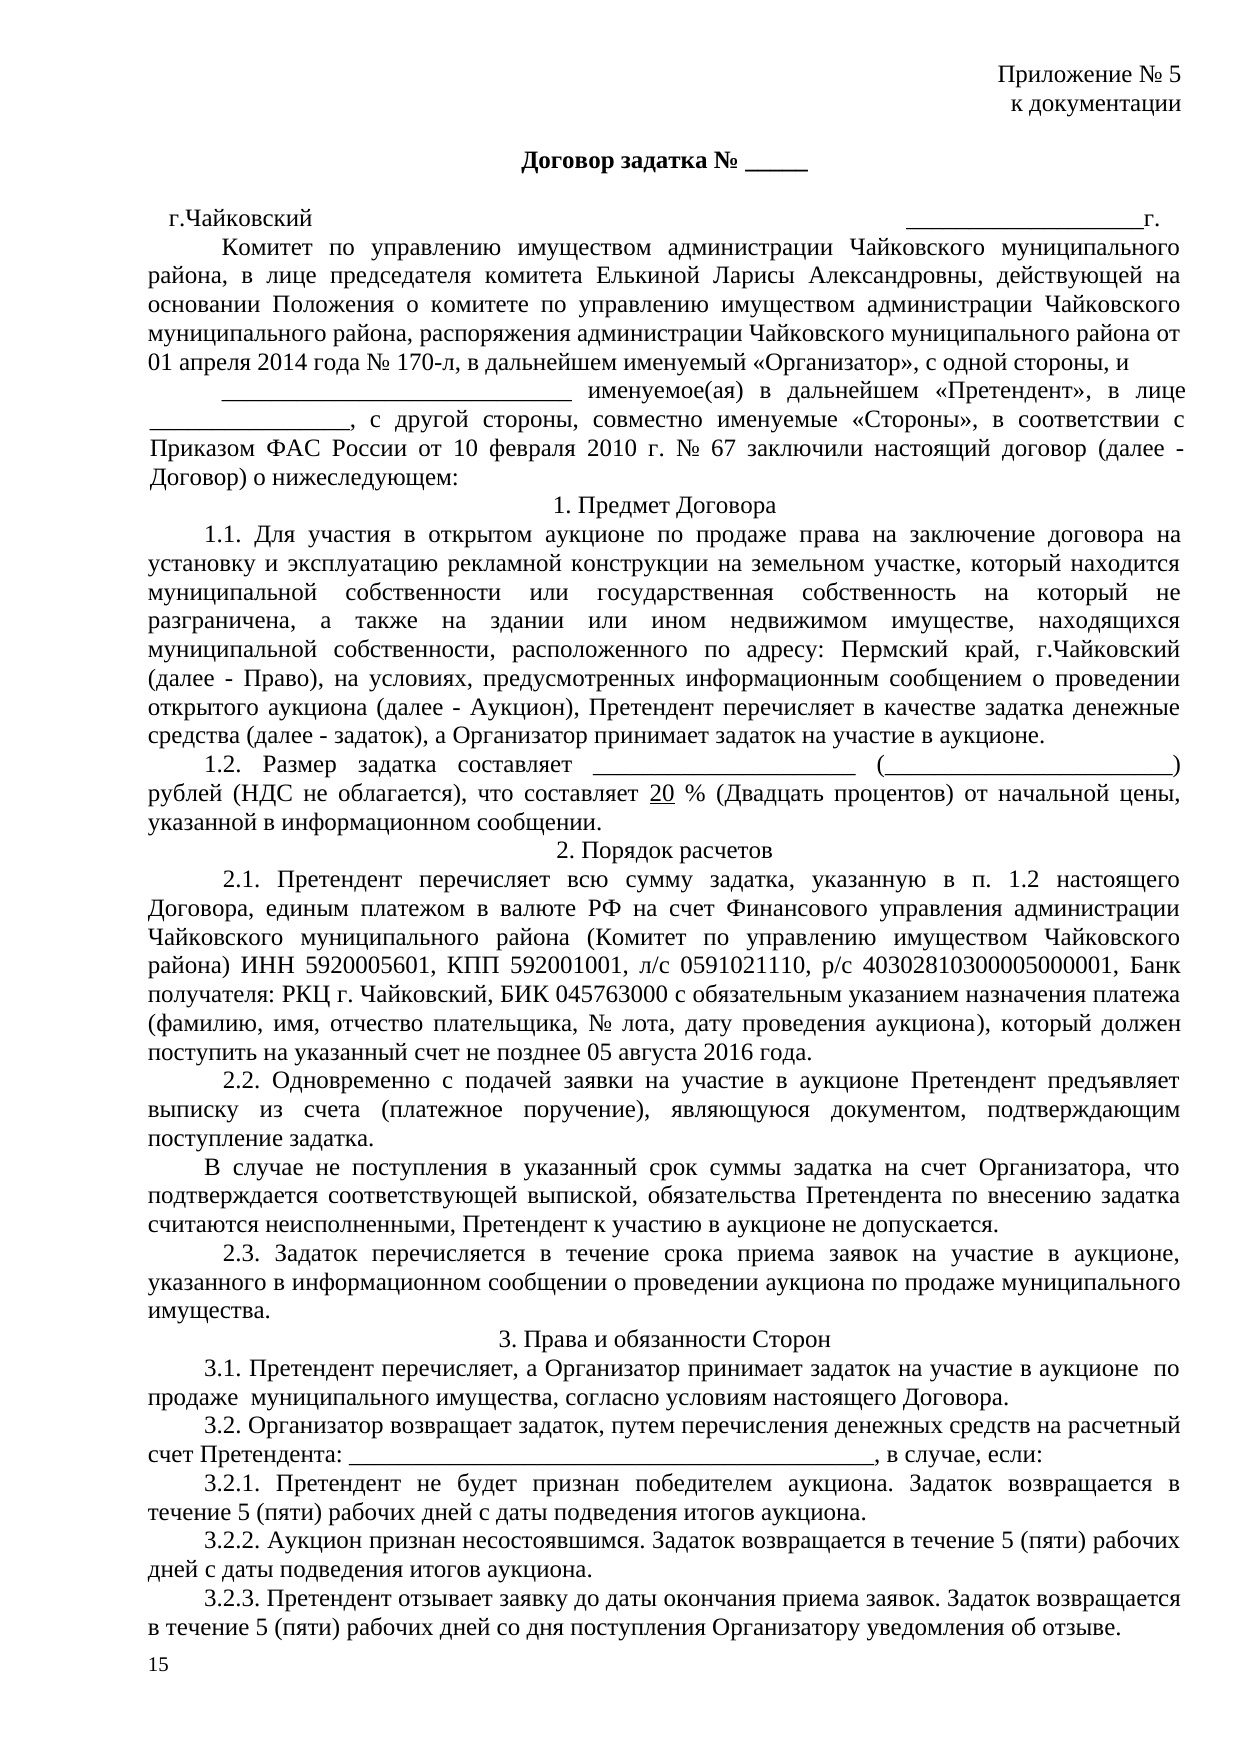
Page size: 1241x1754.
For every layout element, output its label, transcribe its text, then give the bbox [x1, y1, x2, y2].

text 3.2. Организатор возвращает задаток, путем перечисления денежных средств на расчетный счет Претендента: __________________________________________, в случае, если: [148, 1410, 1181, 1468]
text 2.3. Задаток перечисляется в течение срока приема заявок на участие в аукционе, указанного в информационном сообщении о проведении аукциона по продаже муниципального имущества. [148, 1238, 1181, 1324]
text 2. Порядок расчетов [148, 835, 1181, 864]
text В случае не поступления в указанный срок суммы задатка на счет Организатора, что подтверждается соответствующей выпиской, обязательства Претендента по внесению задатка считаются неисполненными, Претендент к участию в аукционе не допускается. [148, 1152, 1181, 1238]
text 2.2. Одновременно с подачей заявки на участие в аукционе Претендент предъявляет выписку из счета (платежное поручение), являющуюся документом, подтверждающим поступление задатка. [148, 1065, 1181, 1152]
text 1.2. Размер задатка составляет _____________________ (_______________________) рублей (НДС не облагается), что составляет 20 % (Двадцать процентов) от начальной цены, указанной в информационном сообщении. [148, 749, 1181, 835]
text Комитет по управлению имуществом администрации Чайковского муниципального района, в лице председателя комитета Елькиной Ларисы Александровны, действующей на основании Положения о комитете по управлению имуществом администрации Чайковского муниципального района, распоряжения администрации Чайковского муниципального района от 01 апреля 2014 года № 170-л, в дальнейшем именуемый «Организатор», с одной стороны, и [148, 232, 1181, 375]
text 2.1. Претендент перечисляет всю сумму задатка, указанную в п. 1.2 настоящего Договора, единым платежом в валюте РФ на счет Финансового управления администрации Чайковского муниципального района (Комитет по управлению имуществом Чайковского района) ИНН 5920005601, КПП 592001001, л/с 0591021110, р/с 40302810300005000001, Банк получателя: РКЦ г. Чайковский, БИК 045763000 с обязательным указанием назначения платежа (фамилию, имя, отчество плательщика, № лота, дату проведения аукциона), который должен поступить на указанный счет не позднее 05 августа 2016 года. [148, 864, 1181, 1065]
text г.Чайковский ___________________г. [148, 203, 1181, 232]
text 1.1. Для участия в открытом аукционе по продаже права на заключение договора на установку и эксплуатацию рекламной конструкции на земельном участке, который находится муниципальной собственности или государственная собственность на который не разграничена, а также на здании или ином недвижимом имуществе, находящихся муниципальной собственности, расположенного по адресу: Пермский край, г.Чайковский (далее - Право), на условиях, предусмотренных информационным сообщением о проведении открытого аукциона (далее - Аукцион), Претендент перечисляет в качестве задатка денежные средства (далее - задаток), а Организатор принимает задаток на участие в аукционе. [148, 519, 1181, 749]
text к документации [148, 88, 1181, 117]
text 3.2.3. Претендент отзывает заявку до даты окончания приема заявок. Задаток возвращается в течение 5 (пяти) рабочих дней со дня поступления Организатору уведомления об отзыве. [148, 1583, 1181, 1640]
text 3.2.1. Претендент не будет признан победителем аукциона. Задаток возвращается в течение 5 (пяти) рабочих дней с даты подведения итогов аукциона. [148, 1468, 1181, 1525]
text 3. Права и обязанности Сторон [148, 1324, 1181, 1353]
text 1. Предмет Договора [148, 490, 1181, 519]
text 3.2.2. Аукцион признан несостоявшимся. Задаток возвращается в течение 5 (пяти) рабочих дней с даты подведения итогов аукциона. [148, 1525, 1181, 1583]
text 3.1. Претендент перечисляет, а Организатор принимает задаток на участие в аукционе по продаже муниципального имущества, согласно условиям настоящего Договора. [148, 1353, 1181, 1410]
text Приложение № 5 [148, 59, 1181, 88]
text ____________________________ именуемое(ая) в дальнейшем «Претендент», в лице ________________, с другой стороны, совместно именуемые «Стороны», в соответствии с Приказом ФАС России от 10 февраля 2010 г. № 67 заключили настоящий договор (далее - Договор) о нижеследующем: [149, 375, 1186, 490]
text Договор задатка № _____ [148, 145, 1181, 174]
